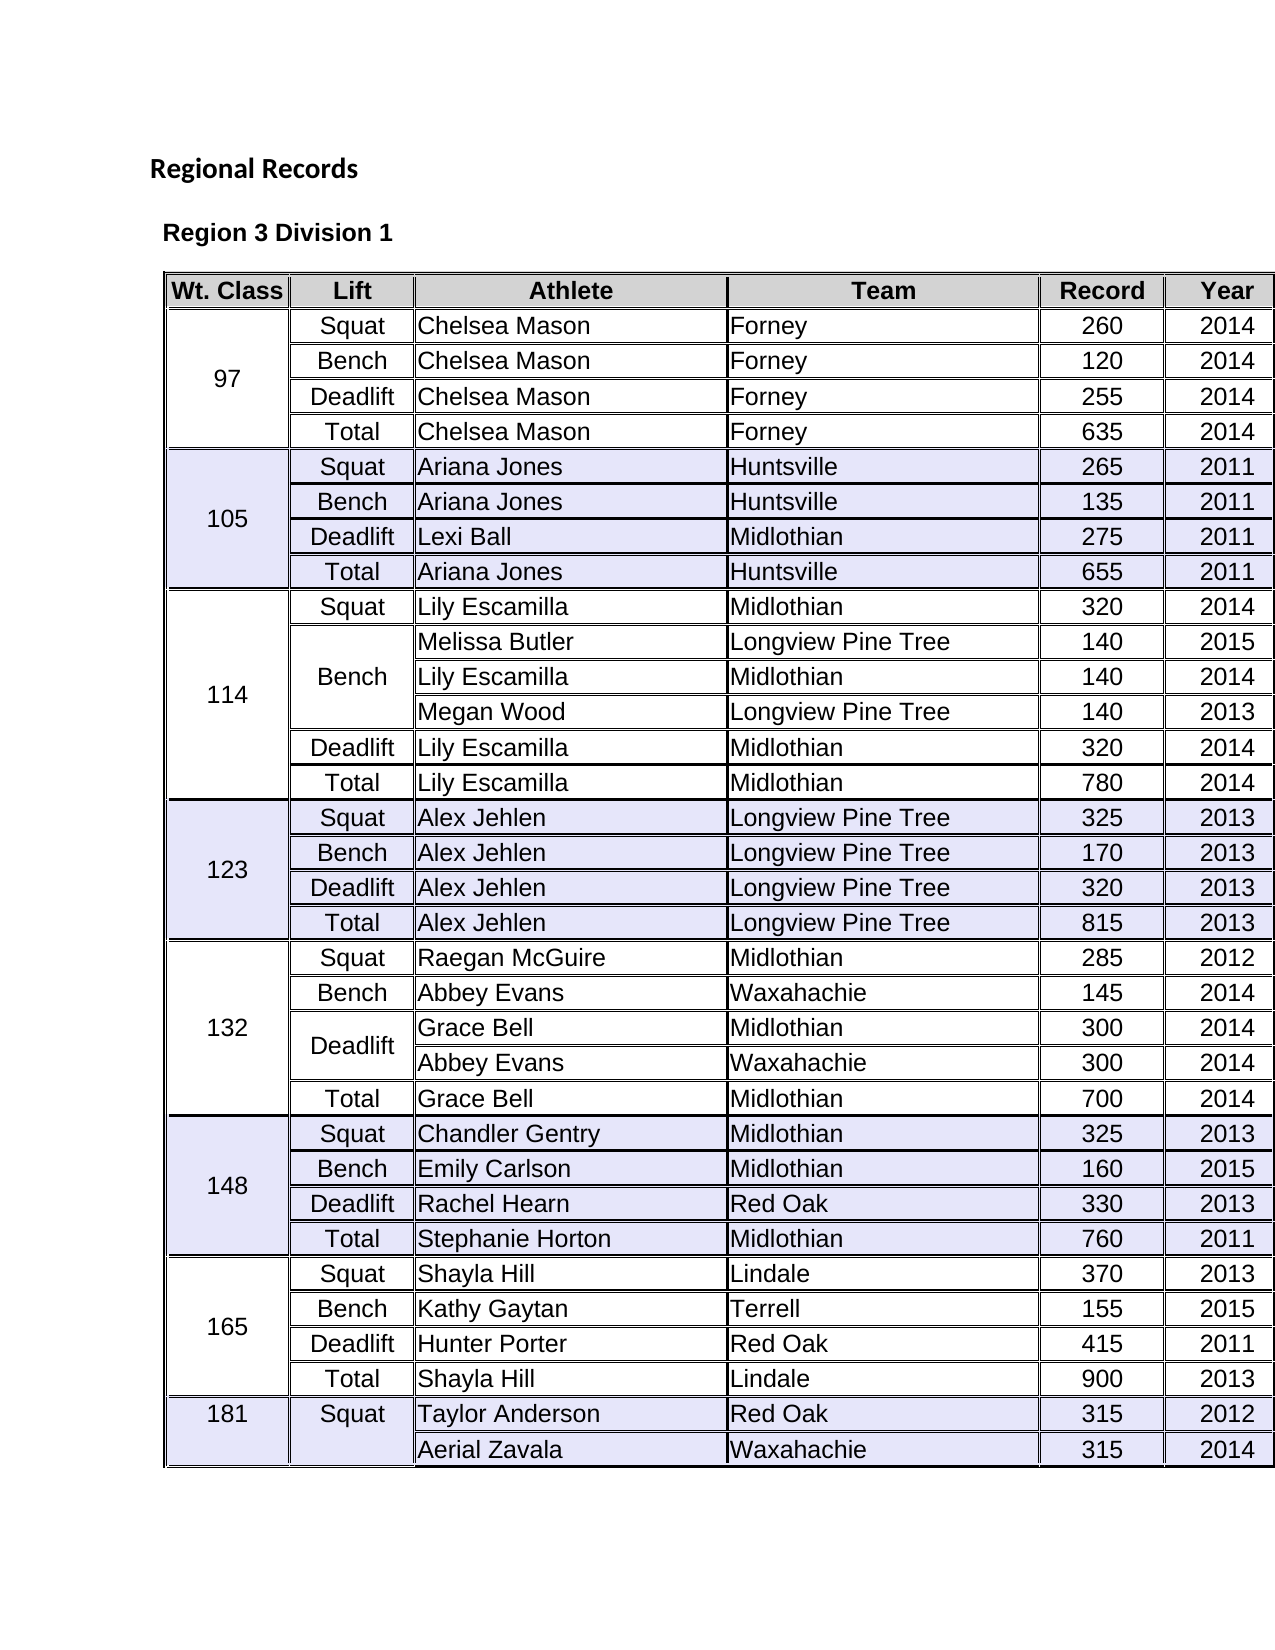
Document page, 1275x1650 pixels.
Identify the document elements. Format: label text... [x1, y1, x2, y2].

text Regional Records [150, 150, 1125, 186]
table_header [150, 205, 1275, 1481]
